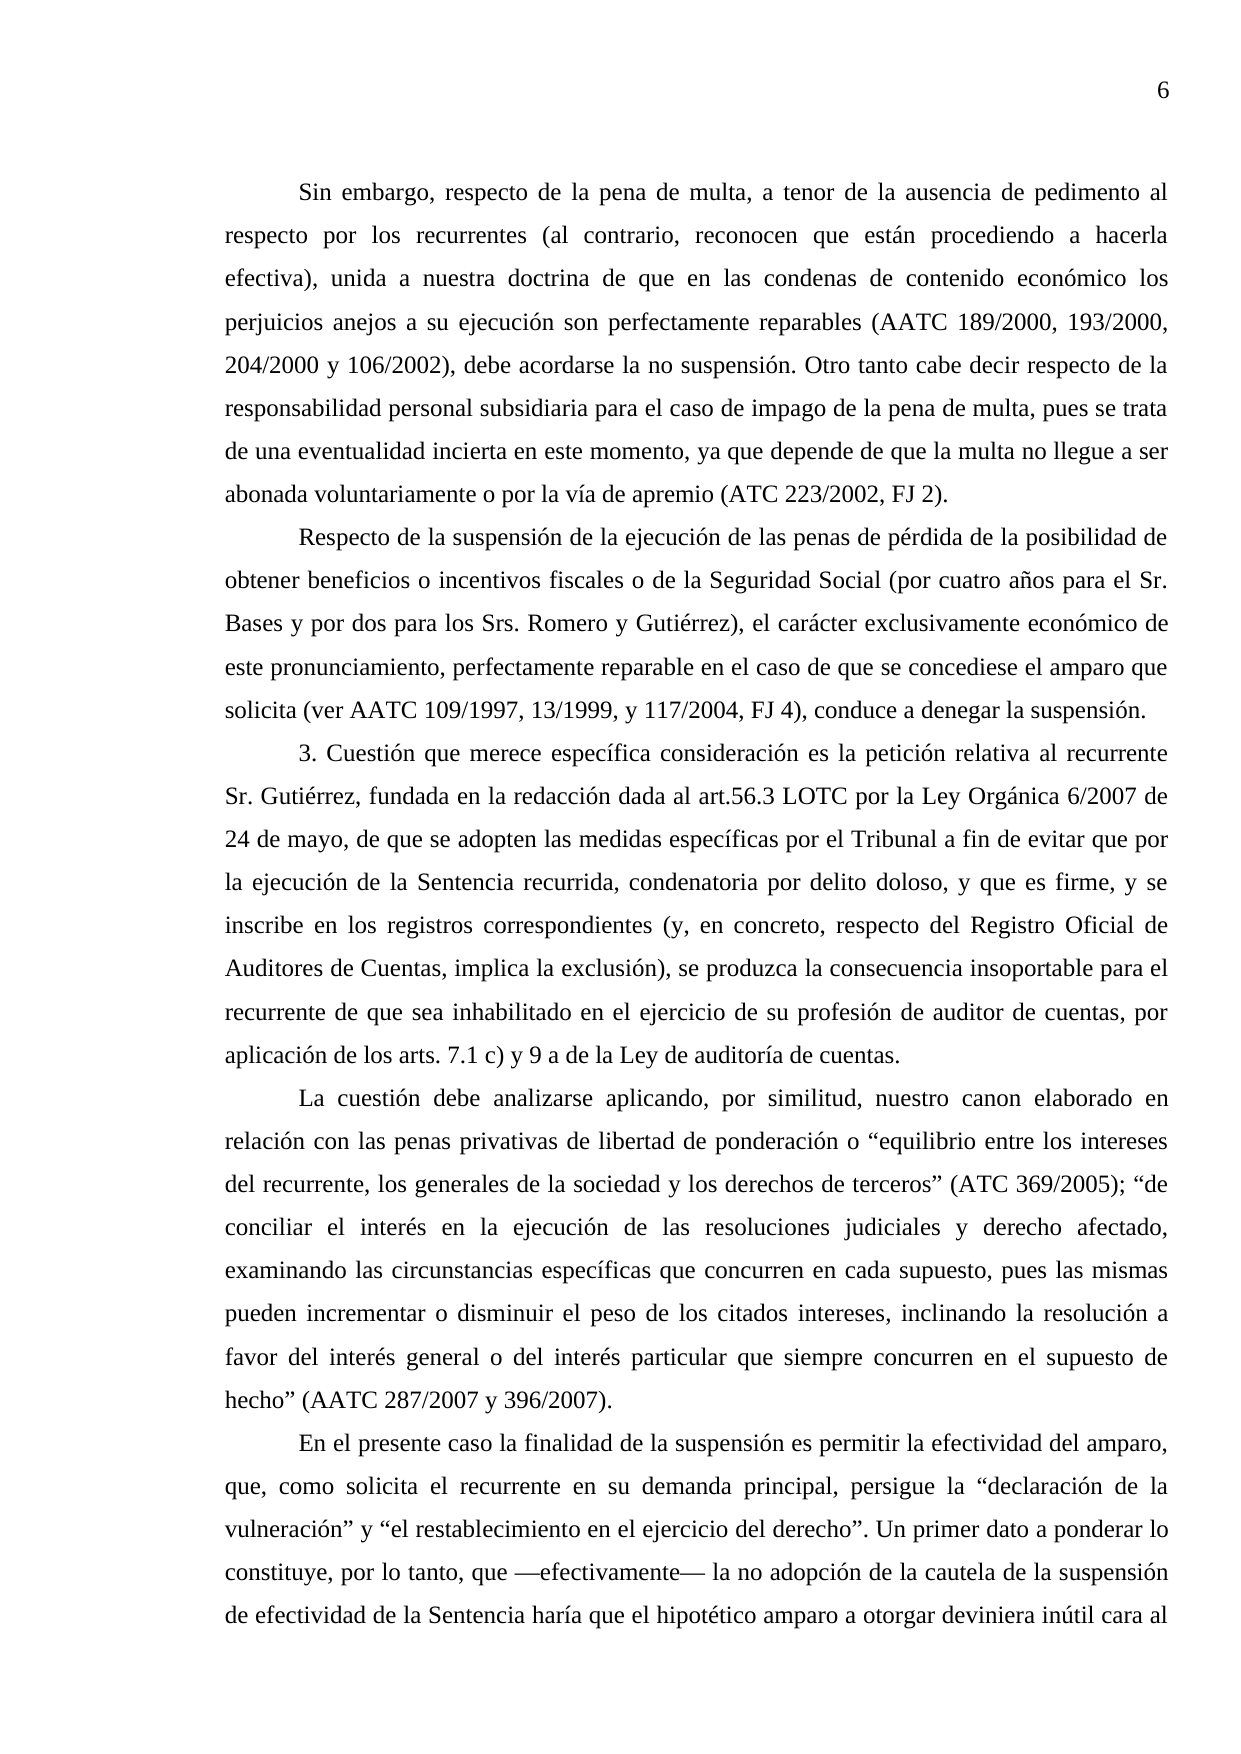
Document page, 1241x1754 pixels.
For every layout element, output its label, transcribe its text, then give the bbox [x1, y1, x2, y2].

text Sin embargo, respecto de la pena de multa, a tenor de la ausencia de pedimento al respecto por los recurrentes (al contrario, reconocen que están procediendo a hacerla efectiva), unida a nuestra doctrina de que en las condenas de contenido económico los perjuicios anejos a su ejecución son perfectamente reparables (AATC 189/2000, 193/2000, 204/2000 y 106/2002), debe acordarse la no suspensión. Otro tanto cabe decir respecto de la responsabilidad personal subsidiaria para el caso de impago de la pena de multa, pues se trata de una eventualidad incierta en este momento, ya que depende de que la multa no llegue a ser abonada voluntariamente o por la vía de apremio (ATC 223/2002, FJ 2). [224, 177, 1169, 508]
text Respecto de la suspensión de la ejecución de las penas de pérdida de la posibilidad de obtener beneficios o incentivos fiscales o de la Seguridad Social (por cuatro años para el Sr. Bases y por dos para los Srs. Romero y Gutiérrez), el carácter exclusivamente económico de este pronunciamiento, perfectamente reparable en el caso de que se concediese el amparo que solicita (ver AATC 109/1997, 13/1999, y 117/2004, FJ 4), conduce a denegar la suspensión. [224, 522, 1169, 723]
text 3. Cuestión que merece específica consideración es la petición relativa al recurrente Sr. Gutiérrez, fundada en la redacción dada al art.56.3 LOTC por la Ley Orgánica 6/2007 de 24 de mayo, de que se adopten las medidas específicas por el Tribunal a fin de evitar que por la ejecución de la Sentencia recurrida, condenatoria por delito doloso, y que es firme, y se inscribe en los registros correspondientes (y, en concreto, respecto del Registro Oficial de Auditores de Cuentas, implica la exclusión), se produzca la consecuencia insoportable para el recurrente de que sea inhabilitado en el ejercicio de su profesión de auditor de cuentas, por aplicación de los arts. 7.1 c) y 9 a de la Ley de auditoría de cuentas. [224, 738, 1169, 1068]
text La cuestión debe analizarse aplicando, por similitud, nuestro canon elaborado en relación con las penas privativas de libertad de ponderación o “equilibrio entre los intereses del recurrente, los generales de la sociedad y los derechos de terceros” (ATC 369/2005); “de conciliar el interés en la ejecución de las resoluciones judiciales y derecho afectado, examinando las circunstancias específicas que concurren en cada supuesto, pues las mismas pueden incrementar o disminuir el peso de los citados intereses, inclinando la resolución a favor del interés general o del interés particular que siempre concurren en el supuesto de hecho” (AATC 287/2007 y 396/2007). [224, 1083, 1169, 1413]
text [224, 1428, 1169, 1629]
